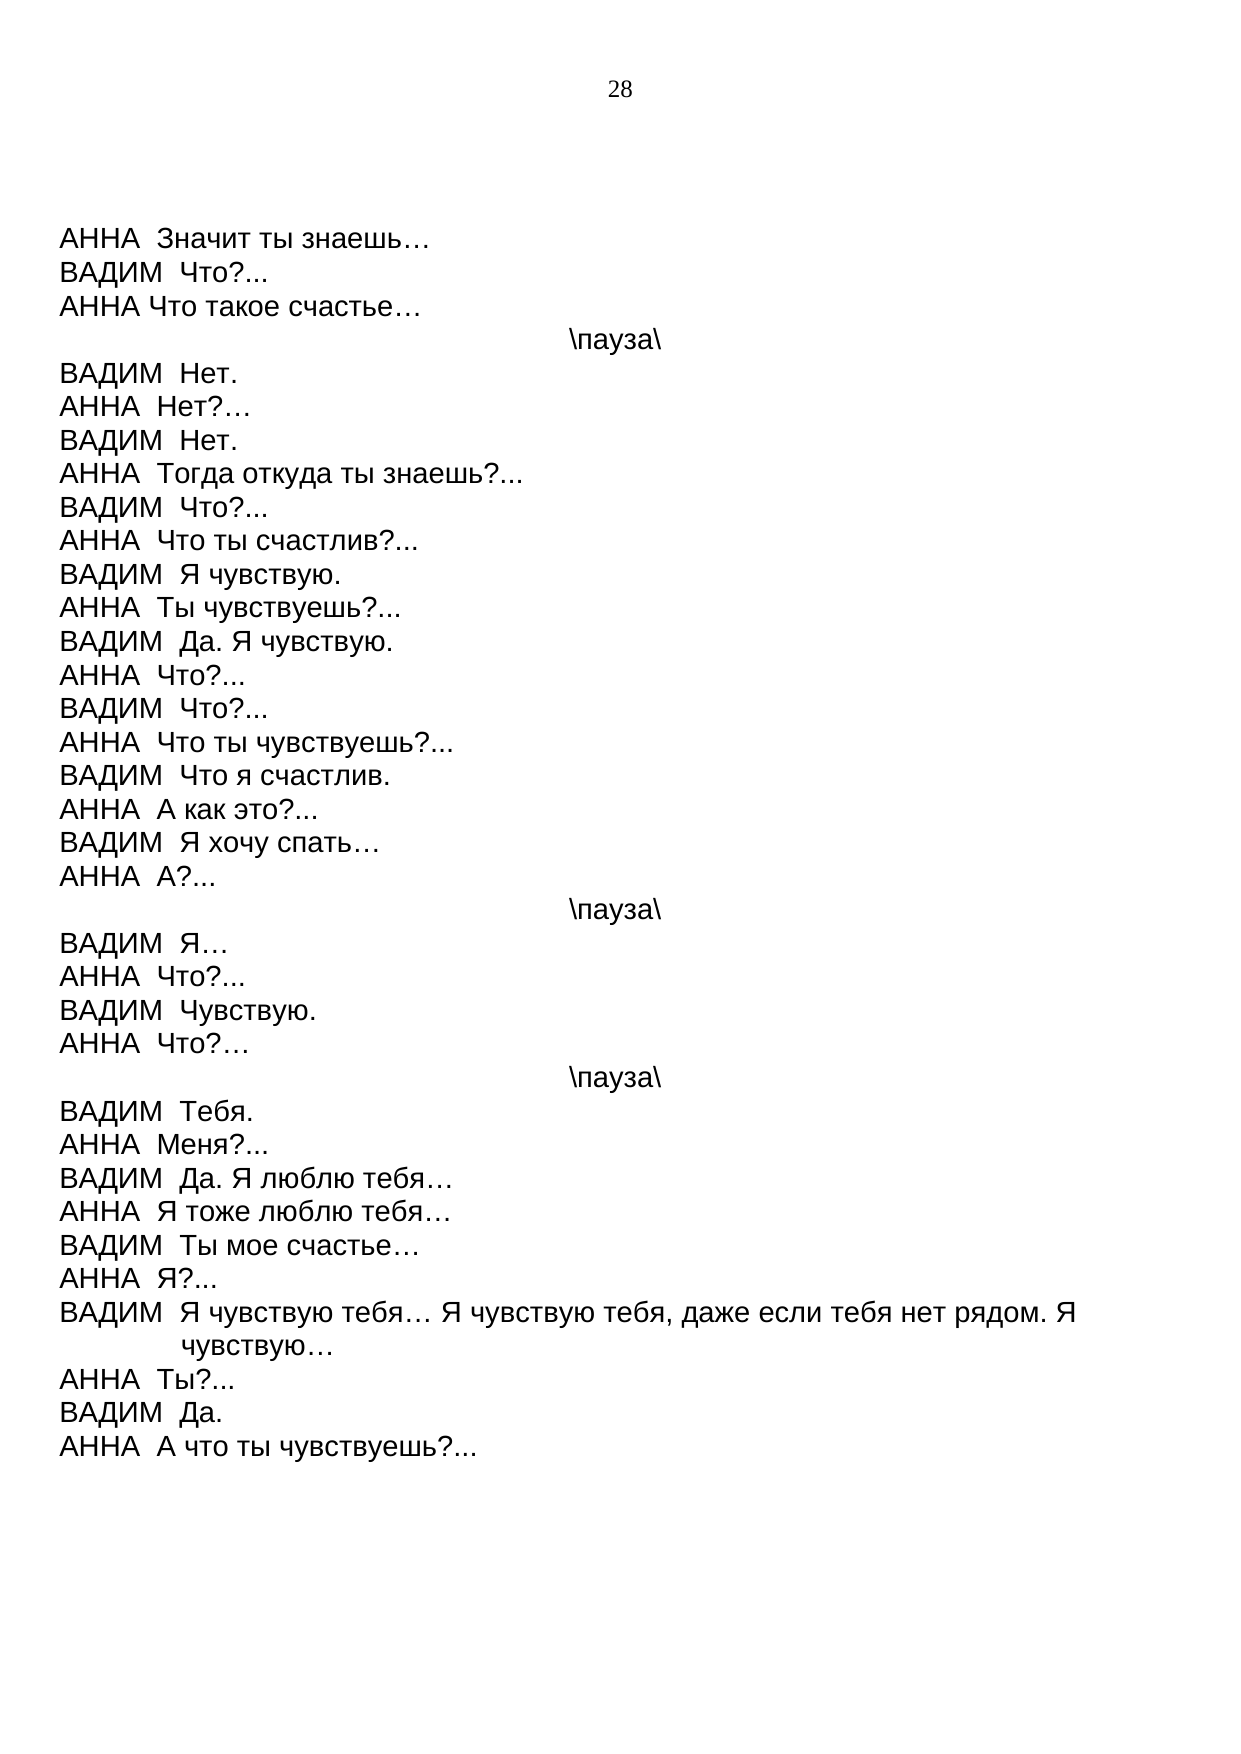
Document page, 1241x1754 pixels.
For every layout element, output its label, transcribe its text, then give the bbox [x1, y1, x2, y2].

text ВАДИМ Что?... [59, 255, 1181, 289]
text ВАДИМ Что я счастлив. [59, 758, 1181, 792]
text ВАДИМ Нет. [59, 423, 1181, 456]
text АННА А как это?... [59, 792, 1181, 825]
text ВАДИМ Тебя. [59, 1094, 1181, 1127]
text АННА А?... [59, 859, 1181, 892]
text ВАДИМ Я чувствую тебя… Я чувствую тебя, даже если тебя нет рядом. Я [59, 1295, 1181, 1328]
text ВАДИМ Да. Я люблю тебя… [59, 1161, 1181, 1194]
text АННА Ты чувствуешь?... [59, 591, 1181, 624]
text ВАДИМ Ты мое счастье… [59, 1228, 1181, 1261]
text ВАДИМ Что?... [59, 691, 1181, 725]
text ВАДИМ Да. Я чувствую. [59, 624, 1181, 658]
text АННА Ты?... [59, 1362, 1181, 1396]
text АННА Что?... [59, 959, 1181, 993]
text ВАДИМ Я хочу спать… [59, 825, 1181, 859]
text ВАДИМ Я… [59, 926, 1181, 959]
text АННА Что?… [59, 1027, 1181, 1060]
text \пауза\ [59, 322, 1181, 356]
text чувствую… [59, 1328, 1181, 1362]
text ВАДИМ Что?... [59, 490, 1181, 523]
text АННА Меня?... [59, 1127, 1181, 1161]
text АННА Значит ты знаешь… [59, 222, 1181, 255]
text ВАДИМ Я чувствую. [59, 557, 1181, 591]
text \пауза\ [59, 1060, 1181, 1094]
text АННА Что ты счастлив?... [59, 523, 1181, 557]
text ВАДИМ Нет. [59, 356, 1181, 389]
text АННА Я?... [59, 1261, 1181, 1295]
text ВАДИМ Да. [59, 1396, 1181, 1429]
text АННА А что ты чувствуешь?... [59, 1429, 1181, 1463]
text АННА Что ты чувствуешь?... [59, 725, 1181, 758]
text ВАДИМ Чувствую. [59, 993, 1181, 1027]
text АННА Что?... [59, 658, 1181, 691]
text АННА Нет?… [59, 389, 1181, 423]
text \пауза\ [59, 892, 1181, 926]
text АННА Я тоже люблю тебя… [59, 1194, 1181, 1228]
text АННА Тогда откуда ты знаешь?... [59, 456, 1181, 490]
text АННА Что такое счастье… [59, 289, 1181, 322]
